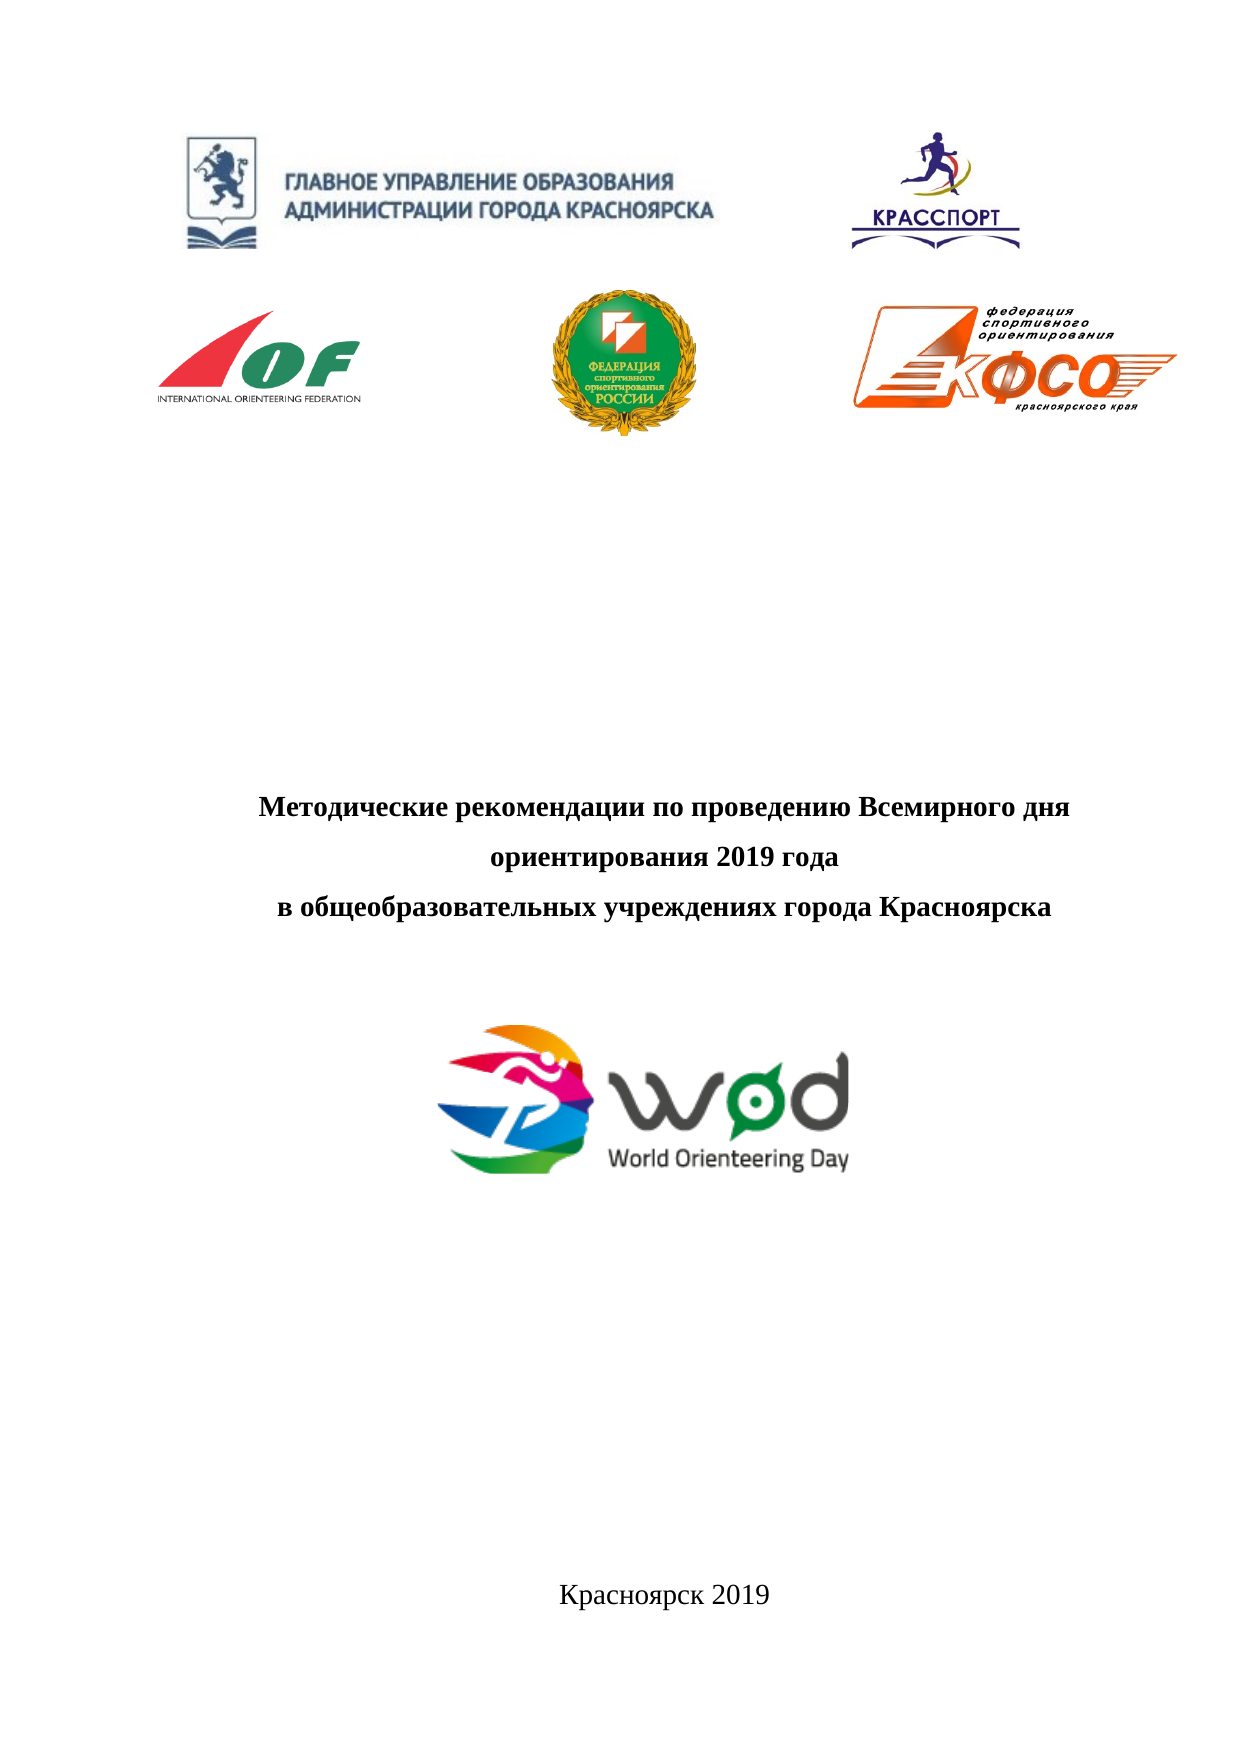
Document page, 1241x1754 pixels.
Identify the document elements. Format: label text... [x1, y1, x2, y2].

picture [109, 262, 409, 460]
text Красноярск 2019 [177, 1577, 1152, 1611]
picture [848, 132, 1024, 249]
picture [551, 290, 697, 435]
text в общеобразовательных учреждениях города Красноярска [177, 889, 1152, 923]
picture [181, 132, 721, 248]
text Методические рекомендации по проведению Всемирного дня ориентирования 2019 года [177, 789, 1152, 873]
picture [437, 1025, 849, 1174]
picture [848, 298, 1180, 414]
